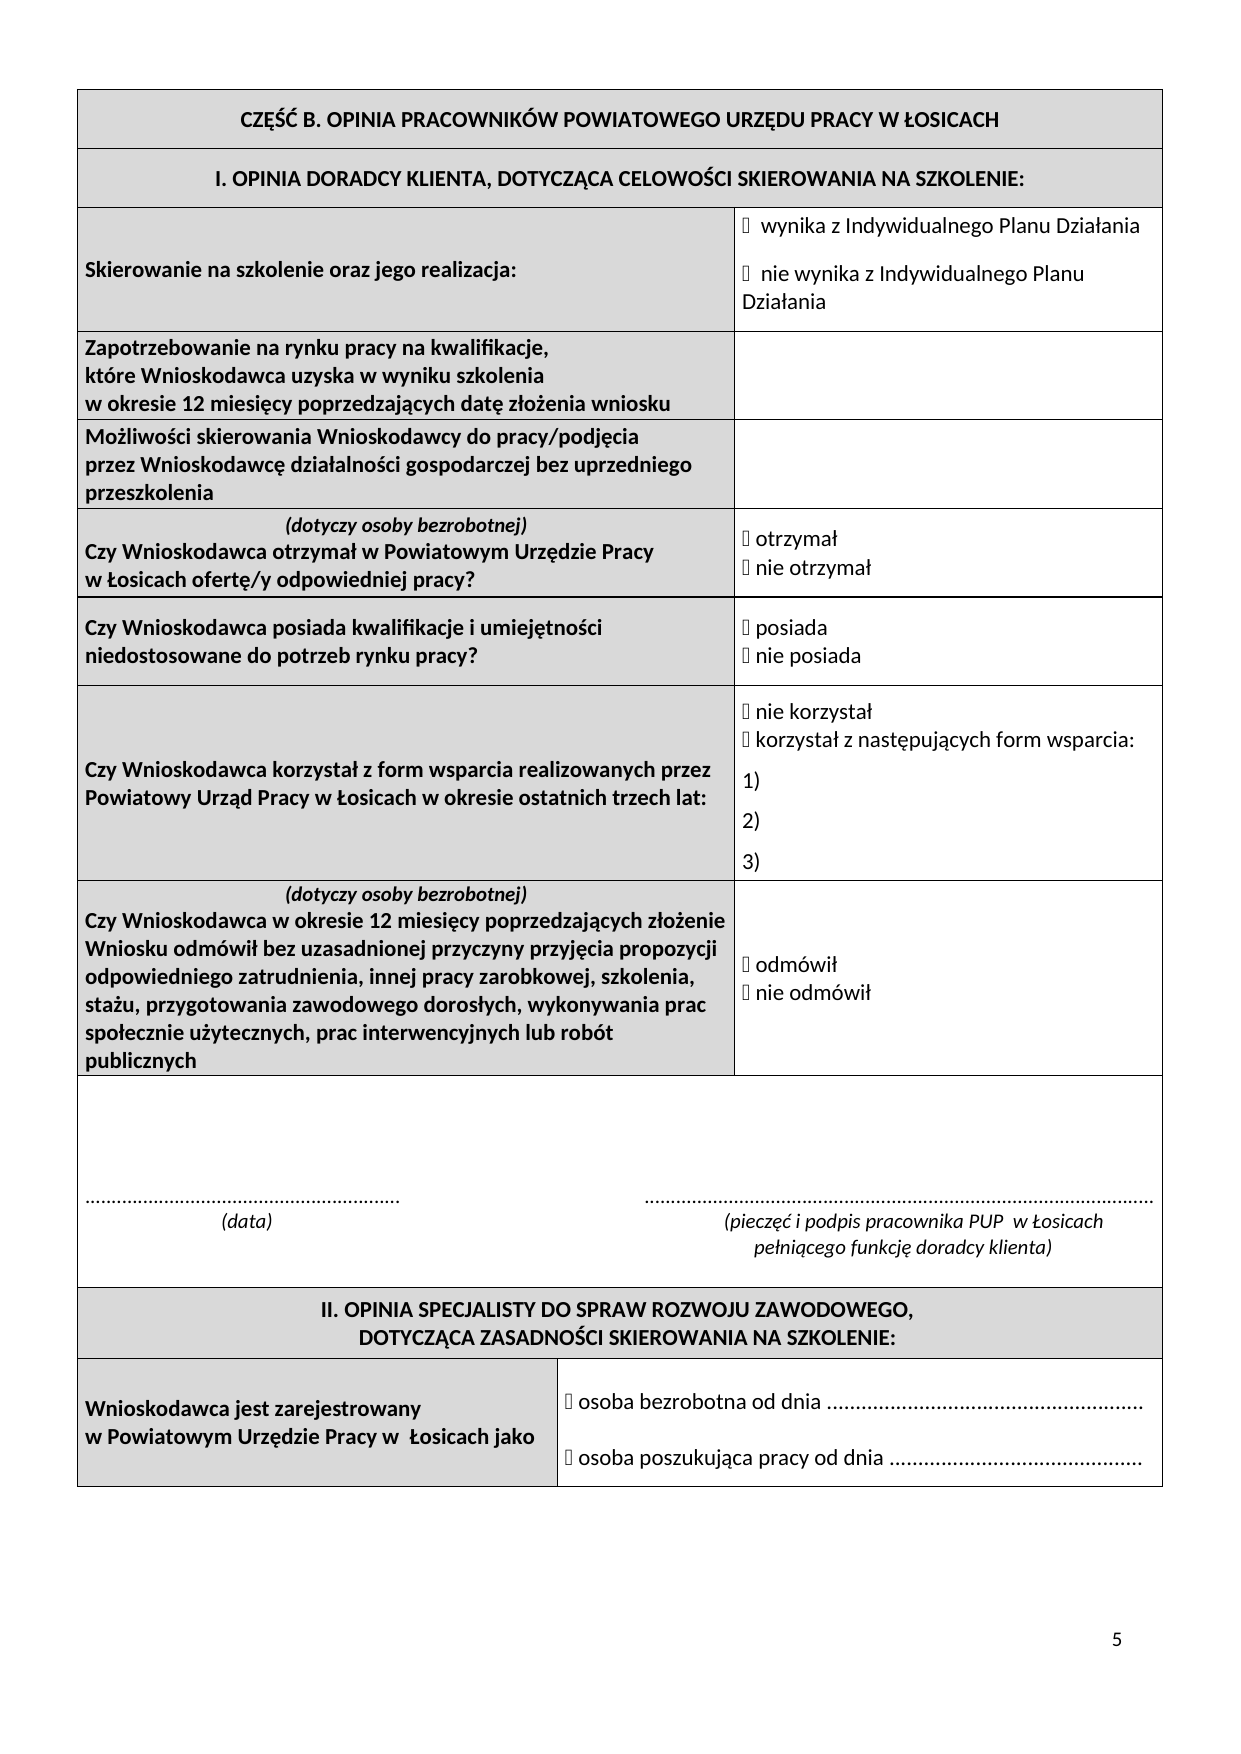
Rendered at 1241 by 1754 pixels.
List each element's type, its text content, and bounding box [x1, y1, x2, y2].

table_cell nie korzystał korzystał z następujących form wsparcia: 1) 2) 3) [735, 686, 1162, 880]
table_cell [735, 420, 1162, 508]
table_cell otrzymał nie otrzymał [735, 509, 1162, 596]
table_cell Zapotrzebowanie na rynku pracy na kwalifikacje, które Wnioskodawca uzyska w wyniku szkolenia w okresie 12 miesięcy poprzedzających datę złożenia wniosku [78, 332, 734, 419]
table_cell I. OPINIA DORADCY KLIENTA, DOTYCZĄCA CELOWOŚCI SKIEROWANIA NA SZKOLENIE: [78, 149, 1162, 207]
table_cell II. OPINIA SPECJALISTY DO SPRAW ROZWOJU ZAWODOWEGO, DOTYCZĄCA ZASADNOŚCI SKIEROWANIA NA SZKOLENIE: [78, 1288, 1162, 1358]
table_cell osoba bezrobotna od dnia ....................................................... osoba poszukująca pracy od dnia ............................................ [558, 1359, 1162, 1486]
table_cell Skierowanie na szkolenie oraz jego realizacja: [78, 208, 734, 331]
table_cell (dotyczy osoby bezrobotnej) Czy Wnioskodawca otrzymał w Powiatowym Urzędzie Pracy w Łosicach ofertę/y odpowiedniej pracy? [78, 509, 734, 596]
table_cell odmówił nie odmówił [735, 881, 1162, 1075]
table_cell ............................................................ ................................................................................................. (data) (pieczęć i podpis pracownika PUP w Łosicach pełniącego funkcję doradcy klienta) [78, 1076, 1162, 1287]
table_cell CZĘŚĆ B. OPINIA PRACOWNIKÓW POWIATOWEGO URZĘDU PRACY W ŁOSICACH [78, 90, 1162, 148]
table_cell Wnioskodawca jest zarejestrowany w Powiatowym Urzędzie Pracy w Łosicach jako [78, 1359, 557, 1486]
table_cell Czy Wnioskodawca korzystał z form wsparcia realizowanych przez Powiatowy Urząd Pracy w Łosicach w okresie ostatnich trzech lat: [78, 686, 734, 880]
table_cell (dotyczy osoby bezrobotnej) Czy Wnioskodawca w okresie 12 miesięcy poprzedzających złożenie Wniosku odmówił bez uzasadnionej przyczyny przyjęcia propozycji odpowiedniego zatrudnienia, innej pracy zarobkowej, szkolenia, stażu, przygotowania zawodowego dorosłych, wykonywania prac społecznie użytecznych, prac interwencyjnych lub robót publicznych [78, 881, 734, 1075]
table_cell [735, 332, 1162, 419]
table_cell nie wynika z Indywidualnego Planu Działania [735, 242, 1162, 331]
table_cell wynika z Indywidualnego Planu Działania [735, 208, 1162, 242]
table_cell posiada nie posiada [735, 598, 1162, 685]
table_cell Możliwości skierowania Wnioskodawcy do pracy/podjęcia przez Wnioskodawcę działalności gospodarczej bez uprzedniego przeszkolenia [78, 420, 734, 508]
table_cell Czy Wnioskodawca posiada kwalifikacje i umiejętności niedostosowane do potrzeb rynku pracy? [78, 598, 734, 685]
